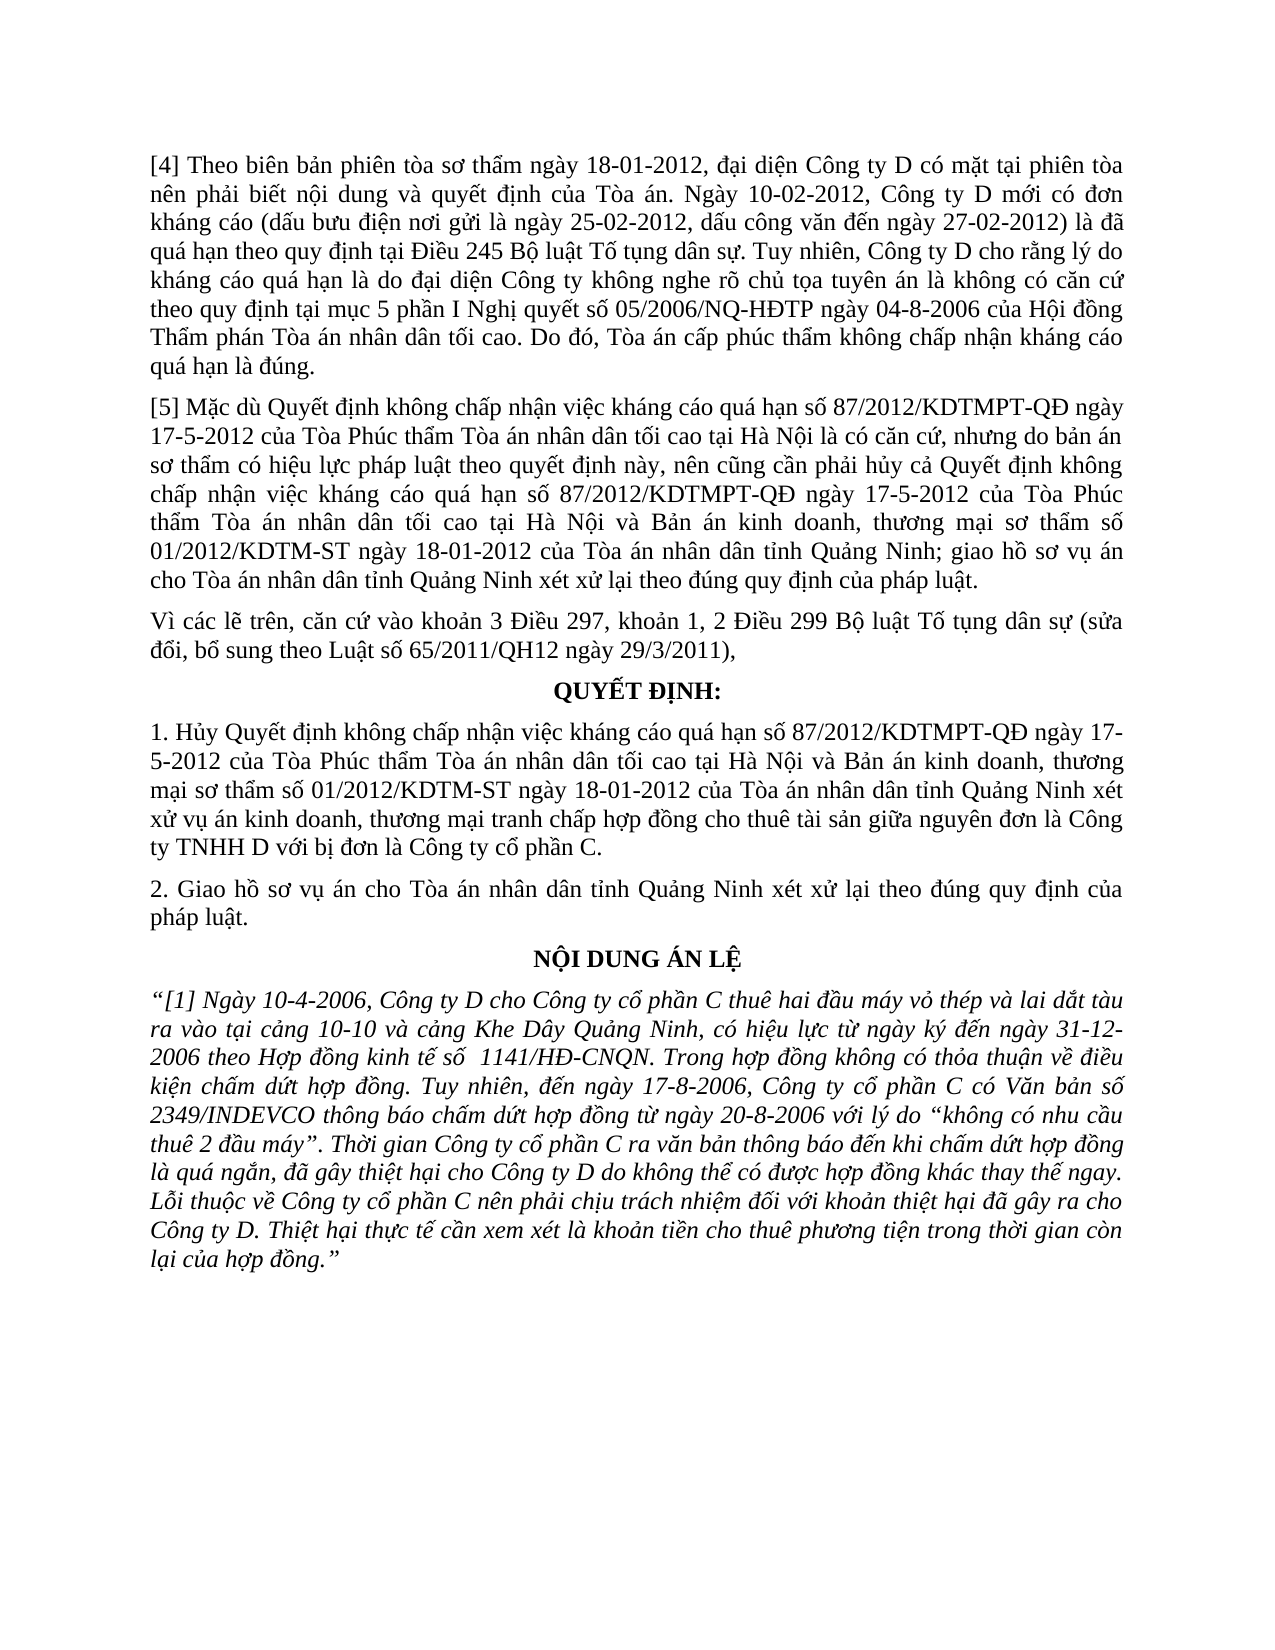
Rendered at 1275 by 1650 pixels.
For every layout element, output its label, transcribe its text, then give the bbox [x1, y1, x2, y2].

text NỘI DUNG ÁN LỆ [150, 944, 1125, 972]
text Vì các lẽ trên, căn cứ vào khoản 3 Điều 297, khoản 1, 2 Điều 299 Bộ luật Tố tụng dân sự (sửa đổi, bổ sung theo Luật số 65/2011/QH12 ngày 29/3/2011), [150, 606, 1125, 664]
text 2. Giao hồ sơ vụ án cho Tòa án nhân dân tỉnh Quảng Ninh xét xử lại theo đúng quy định của pháp luật. [150, 874, 1125, 931]
text 1. Hủy Quyết định không chấp nhận việc kháng cáo quá hạn số 87/2012/KDTMPT-QĐ ngày 17-5-2012 của Tòa Phúc thẩm Tòa án nhân dân tối cao tại Hà Nội và Bản án kinh doanh, thương mại sơ thẩm số 01/2012/KDTM-ST ngày 18-01-2012 của Tòa án nhân dân tỉnh Quảng Ninh xét xử vụ án kinh doanh, thương mại tranh chấp hợp đồng cho thuê tài sản giữa nguyên đơn là Công ty TNHH D với bị đơn là Công ty cổ phần C. [150, 717, 1125, 861]
text [4] Theo biên bản phiên tòa sơ thẩm ngày 18-01-2012, đại diện Công ty D có mặt tại phiên tòa nên phải biết nội dung và quyết định của Tòa án. Ngày 10-02-2012, Công ty D mới có đơn kháng cáo (dấu bưu điện nơi gửi là ngày 25-02-2012, dấu công văn đến ngày 27-02-2012) là đã quá hạn theo quy định tại Điều 245 Bộ luật Tố tụng dân sự. Tuy nhiên, Công ty D cho rằng lý do kháng cáo quá hạn là do đại diện Công ty không nghe rõ chủ tọa tuyên án là không có căn cứ theo quy định tại mục 5 phần I Nghị quyết số 05/2006/NQ-HĐTP ngày 04-8-2006 của Hội đồng Thẩm phán Tòa án nhân dân tối cao. Do đó, Tòa án cấp phúc thẩm không chấp nhận kháng cáo quá hạn là đúng. [150, 150, 1125, 380]
text QUYẾT ĐỊNH: [150, 676, 1125, 705]
text [5] Mặc dù Quyết định không chấp nhận việc kháng cáo quá hạn số 87/2012/KDTMPT-QĐ ngày 17-5-2012 của Tòa Phúc thẩm Tòa án nhân dân tối cao tại Hà Nội là có căn cứ, nhưng do bản án sơ thẩm có hiệu lực pháp luật theo quyết định này, nên cũng cần phải hủy cả Quyết định không chấp nhận việc kháng cáo quá hạn số 87/2012/KDTMPT-QĐ ngày 17-5-2012 của Tòa Phúc thẩm Tòa án nhân dân tối cao tại Hà Nội và Bản án kinh doanh, thương mại sơ thẩm số 01/2012/KDTM-ST ngày 18-01-2012 của Tòa án nhân dân tỉnh Quảng Ninh; giao hồ sơ vụ án cho Tòa án nhân dân tỉnh Quảng Ninh xét xử lại theo đúng quy định của pháp luật. [150, 392, 1125, 594]
text “[1] Ngày 10-4-2006, Công ty D cho Công ty cổ phần C thuê hai đầu máy vỏ thép và lai dắt tàu ra vào tại cảng 10-10 và cảng Khe Dây Quảng Ninh, có hiệu lực từ ngày ký đến ngày 31-12-2006 theo Hợp đồng kinh tế số 1141/HĐ-CNQN. Trong hợp đồng không có thỏa thuận về điều kiện chấm dứt hợp đồng. Tuy nhiên, đến ngày 17-8-2006, Công ty cổ phần C có Văn bản số 2349/INDEVCO thông báo chấm dứt hợp đồng từ ngày 20-8-2006 với lý do “không có nhu cầu thuê 2 đầu máy”. Thời gian Công ty cổ phần C ra văn bản thông báo đến khi chấm dứt hợp đồng là quá ngắn, đã gây thiệt hại cho Công ty D do không thể có được hợp đồng khác thay thế ngay. Lỗi thuộc về Công ty cổ phần C nên phải chịu trách nhiệm đối với khoản thiệt hại đã gây ra cho Công ty D. Thiệt hại thực tế cần xem xét là khoản tiền cho thuê phương tiện trong thời gian còn lại của hợp đồng.” [150, 985, 1125, 1272]
